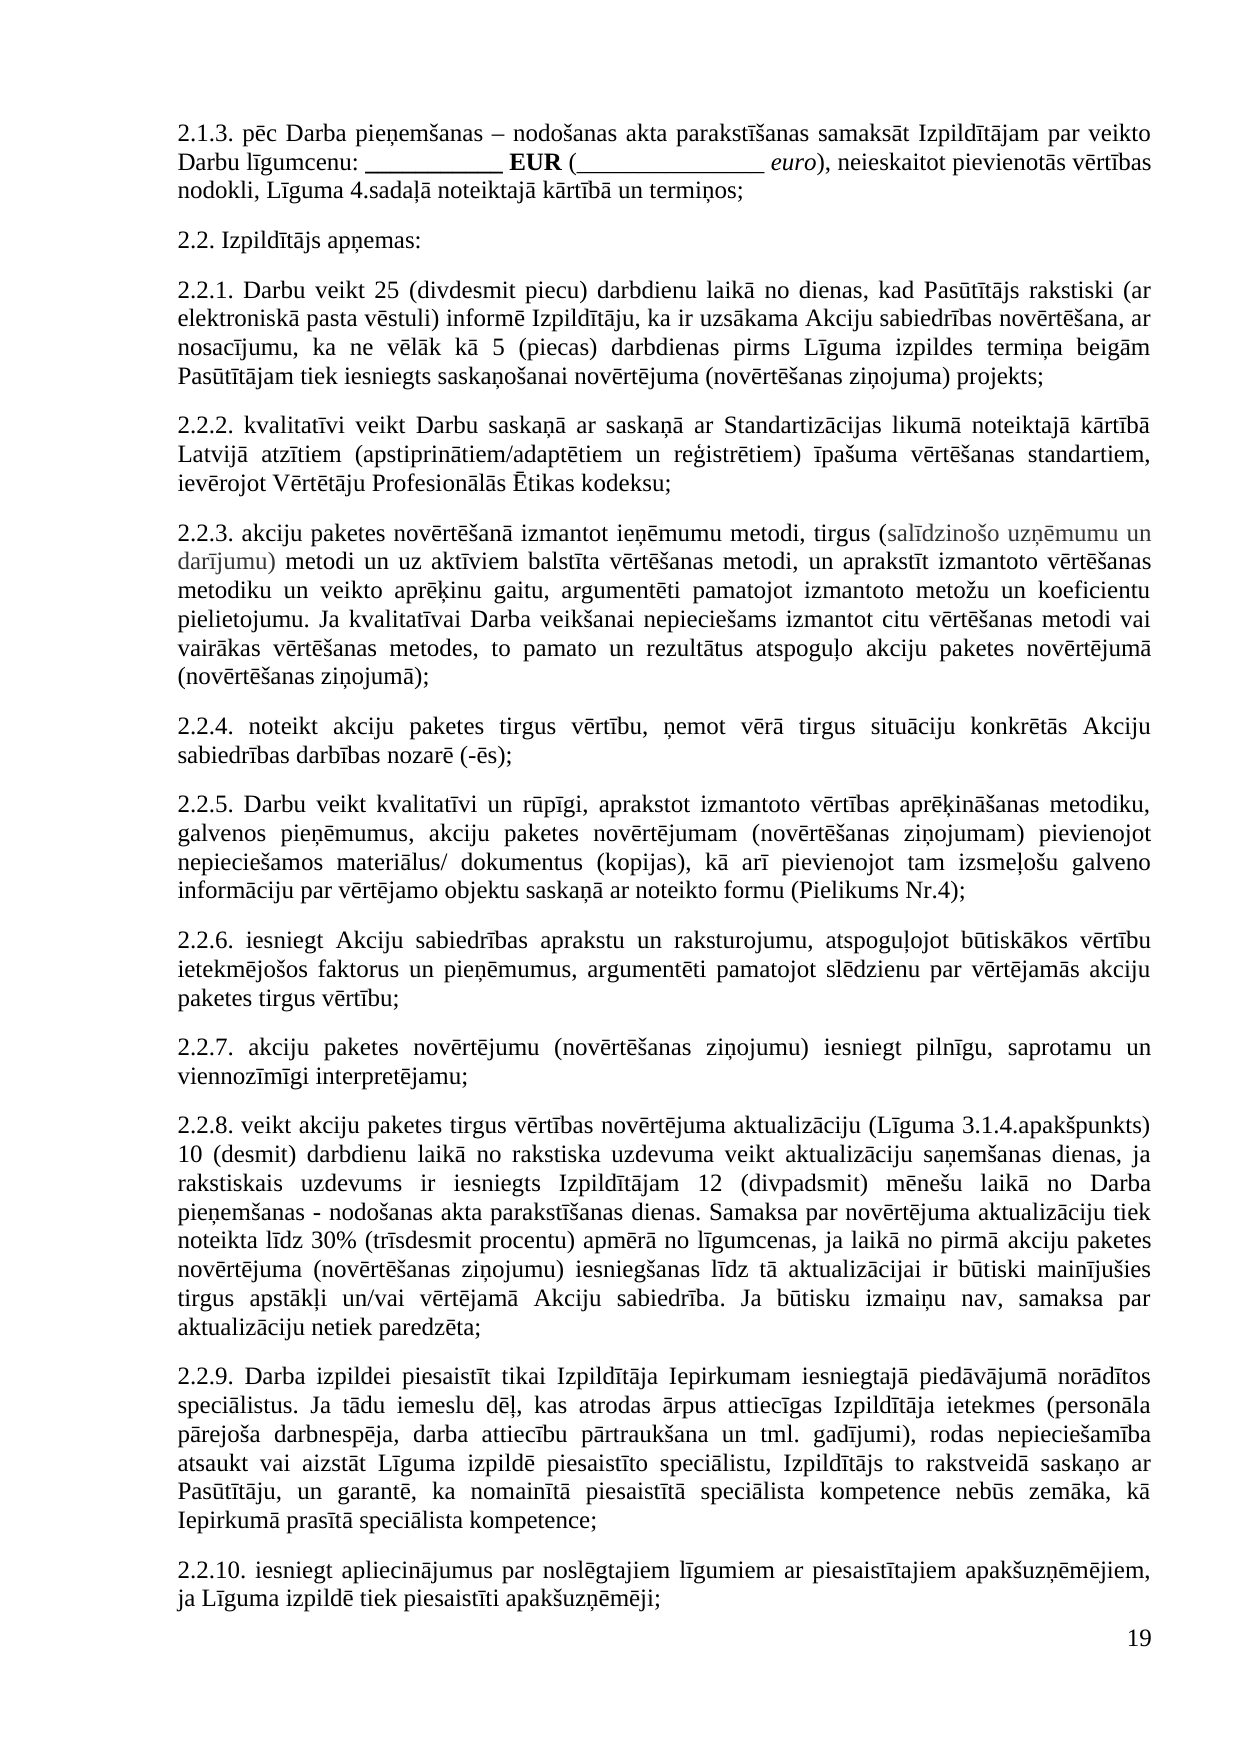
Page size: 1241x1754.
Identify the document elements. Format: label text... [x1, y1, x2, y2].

text 2.2.2. kvalitatīvi veikt Darbu saskaņā ar saskaņā ar Standartizācijas likumā noteiktajā kārtībā Latvijā atzītiem (apstiprinātiem/adaptētiem un reģistrētiem) īpašuma vērtēšanas standartiem, ievērojot Vērtētāju Profesionālās Ētikas kodeksu; [177, 411, 1152, 497]
text 2.2.9. Darba izpildei piesaistīt tikai Izpildītāja Iepirkumam iesniegtajā piedāvājumā norādītos speciālistus. Ja tādu iemeslu dēļ, kas atrodas ārpus attiecīgas Izpildītāja ietekmes (personāla pārejoša darbnespēja, darba attiecību pārtraukšana un tml. gadījumi), rodas nepieciešamība atsaukt vai aizstāt Līguma izpildē piesaistīto speciālistu, Izpildītājs to rakstveidā saskaņo ar Pasūtītāju, un garantē, ka nomainītā piesaistītā speciālista kompetence nebūs zemāka, kā Iepirkumā prasītā speciālista kompetence; [177, 1361, 1152, 1534]
text 2.1.3. pēc Darba pieņemšanas – nodošanas akta parakstīšanas samaksāt Izpildītājam par veikto Darbu līgumcenu: ___________ EUR (_______________ euro), neieskaitot pievienotās vērtības nodokli, Līguma 4.sadaļā noteiktajā kārtībā un termiņos; [177, 118, 1152, 204]
text 2.2.1. Darbu veikt 25 (divdesmit piecu) darbdienu laikā no dienas, kad Pasūtītājs rakstiski (ar elektroniskā pasta vēstuli) informē Izpildītāju, ka ir uzsākama Akciju sabiedrības novērtēšana, ar nosacījumu, ka ne vēlāk kā 5 (piecas) darbdienas pirms Līguma izpildes termiņa beigām Pasūtītājam tiek iesniegts saskaņošanai novērtējuma (novērtēšanas ziņojuma) projekts; [177, 275, 1152, 390]
text 2.2.7. akciju paketes novērtējumu (novērtēšanas ziņojumu) iesniegt pilnīgu, saprotamu un viennozīmīgi interpretējamu; [177, 1032, 1152, 1090]
text 2.2.8. veikt akciju paketes tirgus vērtības novērtējuma aktualizāciju (Līguma 3.1.4.apakšpunkts) 10 (desmit) darbdienu laikā no rakstiska uzdevuma veikt aktualizāciju saņemšanas dienas, ja rakstiskais uzdevums ir iesniegts Izpildītājam 12 (divpadsmit) mēnešu laikā no Darba pieņemšanas - nodošanas akta parakstīšanas dienas. Samaksa par novērtējuma aktualizāciju tiek noteikta līdz 30% (trīsdesmit procentu) apmērā no līgumcenas, ja laikā no pirmā akciju paketes novērtējuma (novērtēšanas ziņojumu) iesniegšanas līdz tā aktualizācijai ir būtiski mainījušies tirgus apstākļi un/vai vērtējamā Akciju sabiedrība. Ja būtisku izmaiņu nav, samaksa par aktualizāciju netiek paredzēta; [177, 1111, 1152, 1341]
text 2.2.3. akciju paketes novērtēšanā izmantot ieņēmumu metodi, tirgus (salīdzinošo uzņēmumu un darījumu) metodi un uz aktīviem balstīta vērtēšanas metodi, un aprakstīt izmantoto vērtēšanas metodiku un veikto aprēķinu gaitu, argumentēti pamatojot izmantoto metožu un koeficientu pielietojumu. Ja kvalitatīvai Darba veikšanai nepieciešams izmantot citu vērtēšanas metodi vai vairākas vērtēšanas metodes, to pamato un rezultātus atspoguļo akciju paketes novērtējumā (novērtēšanas ziņojumā); [177, 518, 1152, 690]
text 2.2.5. Darbu veikt kvalitatīvi un rūpīgi, aprakstot izmantoto vērtības aprēķināšanas metodiku, galvenos pieņēmumus, akciju paketes novērtējumam (novērtēšanas ziņojumam) pievienojot nepieciešamos materiālus/ dokumentus (kopijas), kā arī pievienojot tam izsmeļošu galveno informāciju par vērtējamo objektu saskaņā ar noteikto formu (Pielikums Nr.4); [177, 789, 1152, 904]
text 2.2.10. iesniegt apliecinājumus par noslēgtajiem līgumiem ar piesaistītajiem apakšuzņēmējiem, ja Līguma izpildē tiek piesaistīti apakšuzņēmēji; [177, 1555, 1152, 1612]
text 2.2.4. noteikt akciju paketes tirgus vērtību, ņemot vērā tirgus situāciju konkrētās Akciju sabiedrības darbības nozarē (-ēs); [177, 711, 1152, 768]
text 2.2.6. iesniegt Akciju sabiedrības aprakstu un raksturojumu, atspoguļojot būtiskākos vērtību ietekmējošos faktorus un pieņēmumus, argumentēti pamatojot slēdzienu par vērtējamās akciju paketes tirgus vērtību; [177, 925, 1152, 1011]
text 2.2. Izpildītājs apņemas: [177, 225, 1152, 254]
